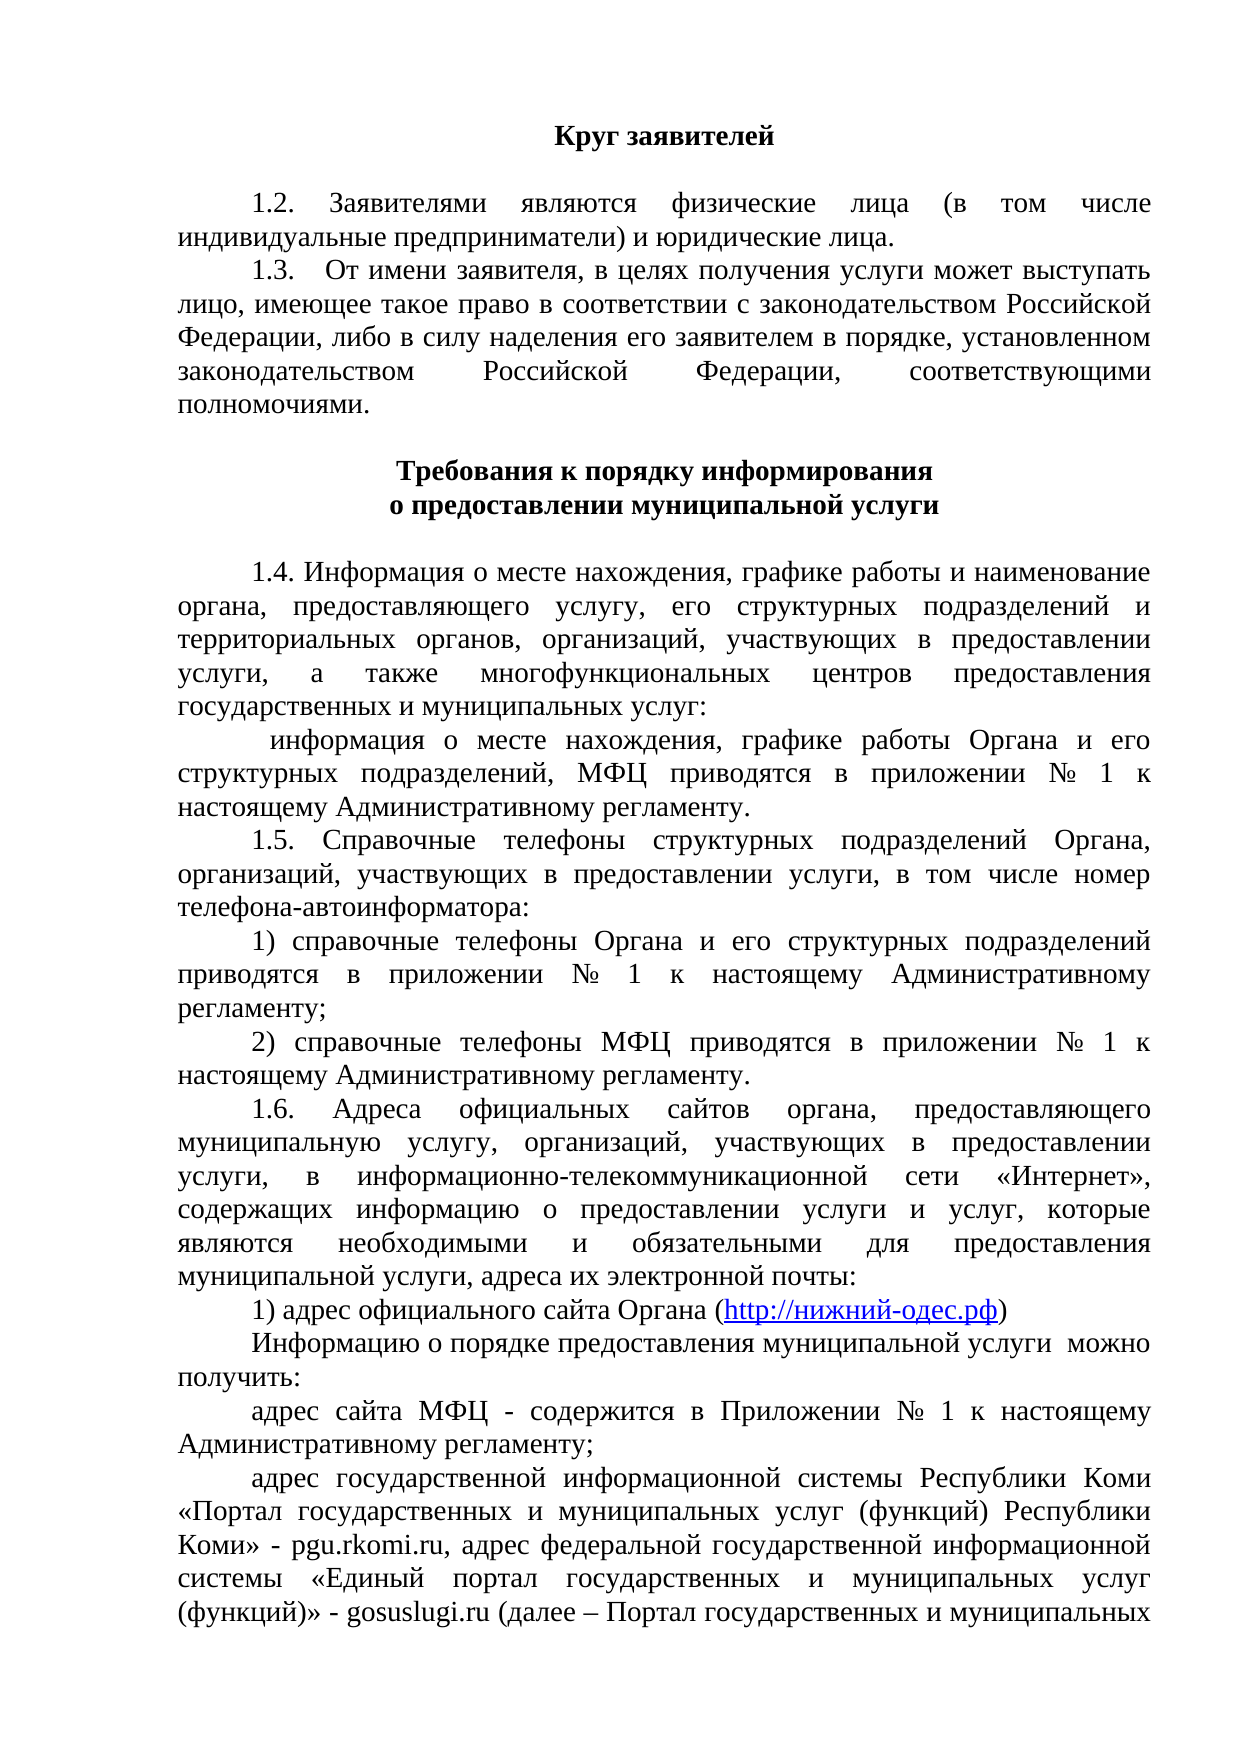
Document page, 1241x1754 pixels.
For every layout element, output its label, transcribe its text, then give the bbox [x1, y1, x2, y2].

text 1.6. Адреса официальных сайтов органа, предоставляющего муниципальную услугу, организаций, участвующих в предоставлении услуги, в информационно-телекоммуникационной сети «Интернет», содержащих информацию о предоставлении услуги и услуг, которые являются необходимыми и обязательными для предоставления муниципальной услуги, адреса их электронной почты: [177, 1091, 1152, 1292]
text 1.5. Справочные телефоны структурных подразделений Органа, организаций, участвующих в предоставлении услуги, в том числе номер телефона-автоинформатора: [177, 822, 1152, 923]
text 2) справочные телефоны МФЦ приводятся в приложении № 1 к настоящему Административному регламенту. [177, 1024, 1152, 1091]
text 1.4. Информация о месте нахождения, графике работы и наименование органа, предоставляющего услугу, его структурных подразделений и территориальных органов, организаций, участвующих в предоставлении услуги, а также многофункциональных центров предоставления государственных и муниципальных услуг: [177, 554, 1152, 722]
text о предоставлении муниципальной услуги [177, 487, 1152, 521]
text 1) справочные телефоны Органа и его структурных подразделений приводятся в приложении № 1 к настоящему Административному регламенту; [177, 923, 1152, 1024]
text адрес сайта МФЦ - содержится в Приложении № 1 к настоящему Административному регламенту; [177, 1393, 1152, 1460]
text 1.2. Заявителями являются физические лица (в том числе индивидуальные предприниматели) и юридические лица. [177, 185, 1152, 252]
text 1) адрес официального сайта Органа (http://нижний-одес.рф) [177, 1292, 1152, 1326]
text Круг заявителей [177, 118, 1152, 152]
text Информацию о порядке предоставления муниципальной услуги можно получить: [177, 1326, 1152, 1393]
text Требования к порядку информирования [177, 453, 1152, 487]
text 1.3. От имени заявителя, в целях получения услуги может выступать лицо, имеющее такое право в соответствии с законодательством Российской Федерации, либо в силу наделения его заявителем в порядке, установленном законодательством Российской Федерации, соответствующими полномочиями. [177, 252, 1152, 420]
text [177, 1460, 1152, 1627]
text информация о месте нахождения, графике работы Органа и его структурных подразделений, МФЦ приводятся в приложении № 1 к настоящему Административному регламенту. [177, 722, 1152, 822]
